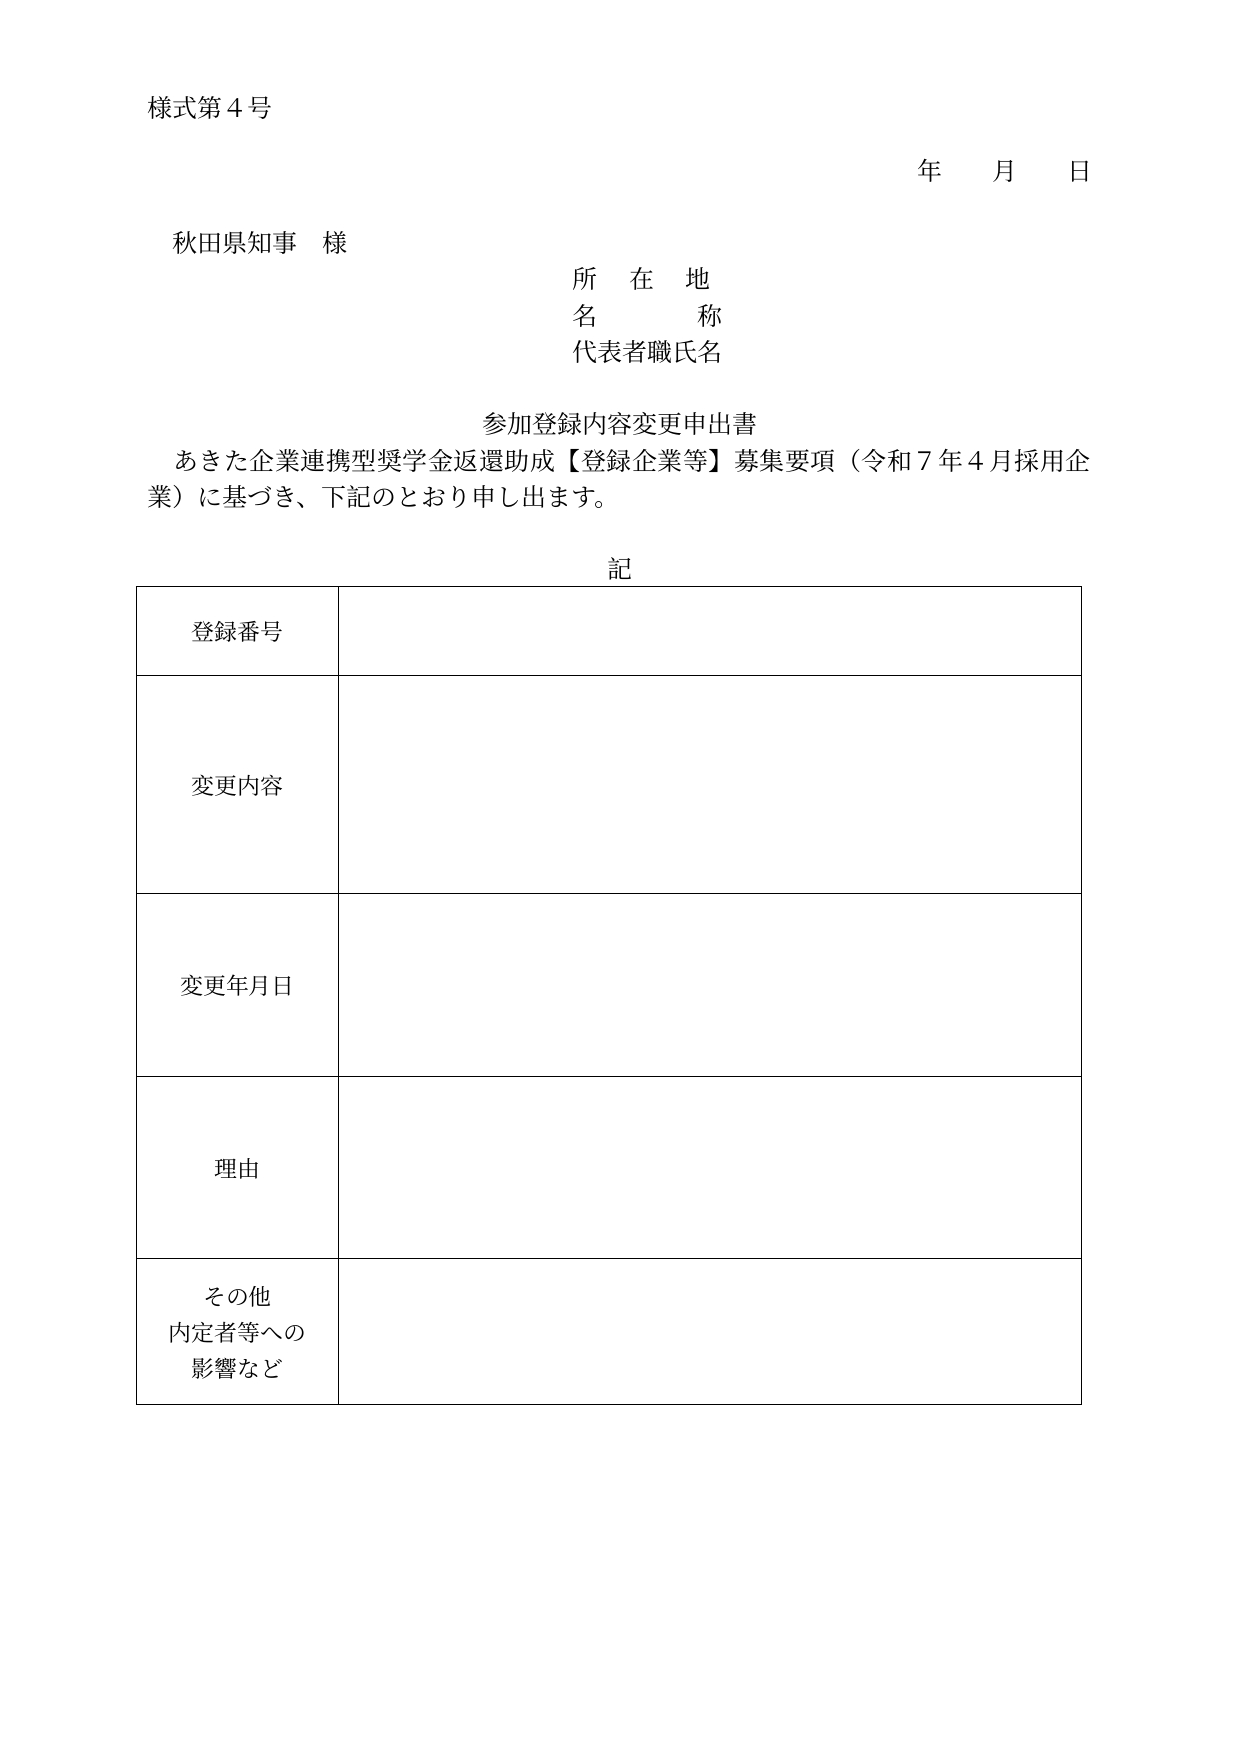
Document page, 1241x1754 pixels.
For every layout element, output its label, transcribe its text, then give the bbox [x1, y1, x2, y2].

table_header 登録番号 [137, 587, 338, 675]
table_cell その他 内定者等への 影響など [137, 1259, 338, 1404]
text 所 在 地 [148, 260, 1092, 296]
text 参加登録内容変更申出書 [148, 405, 1092, 441]
text 名 称 [148, 296, 1092, 332]
table_header [339, 587, 1081, 675]
text あきた企業連携型奨学金返還助成【登録企業等】募集要項（令和７年４月採用企業）に基づき、下記のとおり申し出ます。 [148, 441, 1092, 514]
table_cell [339, 1077, 1081, 1258]
table_cell 変更年月日 [137, 894, 338, 1076]
text 代表者職氏名 [148, 332, 1092, 369]
subtitle 記 [148, 550, 1092, 586]
text 秋田県知事 様 [148, 224, 1092, 260]
table_cell 理由 [137, 1077, 338, 1258]
table_cell [339, 894, 1081, 1076]
table_cell [339, 1259, 1081, 1404]
text 年 月 日 [148, 151, 1092, 187]
table_cell 変更内容 [137, 676, 338, 893]
table_cell [339, 676, 1081, 893]
